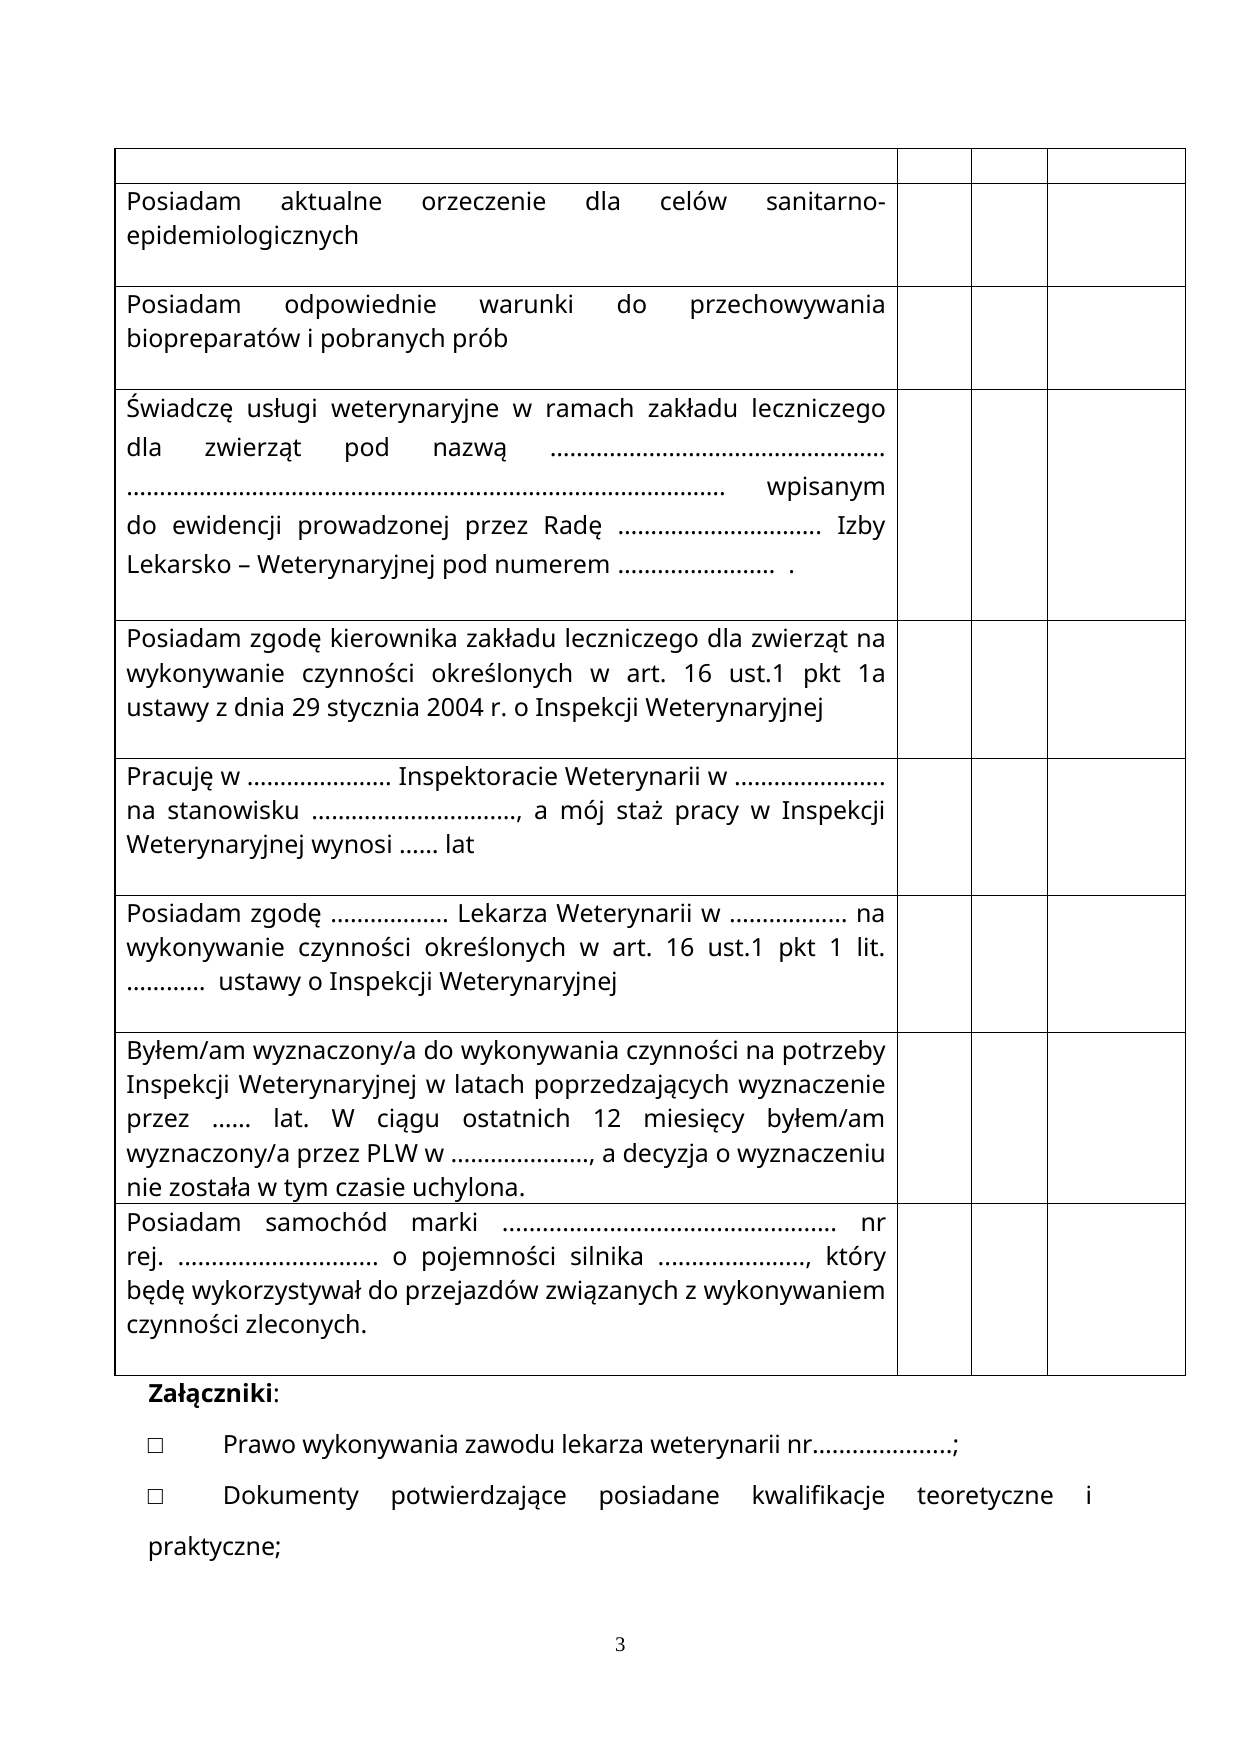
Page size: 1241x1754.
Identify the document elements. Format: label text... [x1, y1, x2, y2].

table_cell Posiadam zgodę kierownika zakładu leczniczego dla zwierząt na wykonywanie czynności określonych w art. 16 ust.1 pkt 1a ustawy z dnia 29 stycznia 2004 r. o Inspekcji Weterynaryjnej [116, 621, 897, 757]
table_cell [972, 184, 1047, 286]
table_cell [972, 621, 1047, 757]
text Załączniki: [148, 1376, 1093, 1410]
table_cell [898, 896, 971, 1032]
table_cell [972, 390, 1047, 620]
table_cell Posiadam aktualne orzeczenie dla celów sanitarno-epidemiologicznych [116, 184, 897, 286]
table_cell [898, 287, 971, 389]
table_cell [898, 149, 971, 183]
table_cell [972, 149, 1047, 183]
table_cell [898, 1033, 971, 1203]
table_cell Posiadam samochód marki .................................................. nr rej. .............................. o pojemności silnika ......................, który będę wykorzystywał do przejazdów związanych z wykonywaniem czynności zleconych. [116, 1204, 897, 1375]
table_cell [1048, 759, 1185, 895]
table_cell [898, 621, 971, 757]
table_cell [1048, 1033, 1185, 1203]
table_cell [972, 1033, 1047, 1203]
table_cell [972, 1204, 1047, 1375]
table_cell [116, 149, 897, 183]
table_cell [972, 896, 1047, 1032]
table_cell [898, 184, 971, 286]
table_cell [1048, 390, 1185, 620]
table_cell Pracuję w …………………. Inspektoracie Weterynarii w ………………….. na stanowisku …………………..…..…, a mój staż pracy w Inspekcji Weterynaryjnej wynosi …… lat [116, 759, 897, 895]
table_cell Posiadam odpowiednie warunki do przechowywania biopreparatów i pobranych prób [116, 287, 897, 389]
table_cell Byłem/am wyznaczony/a do wykonywania czynności na potrzeby Inspekcji Weterynaryjnej w latach poprzedzających wyznaczenie przez …… lat. W ciągu ostatnich 12 miesięcy byłem/am wyznaczony/a przez PLW w …………………, a decyzja o wyznaczeniu nie została w tym czasie uchylona. [116, 1033, 897, 1203]
table_cell [972, 287, 1047, 389]
table_cell Posiadam zgodę ……………… Lekarza Weterynarii w ……………… na wykonywanie czynności określonych w art. 16 ust.1 pkt 1 lit. ………… ustawy o Inspekcji Weterynaryjnej [116, 896, 897, 1032]
table_cell [898, 759, 971, 895]
table_cell [898, 390, 971, 620]
table_cell [1048, 149, 1185, 183]
table_cell [1048, 621, 1185, 757]
table_cell [1048, 896, 1185, 1032]
table_cell [1048, 287, 1185, 389]
list Prawo wykonywania zawodu lekarza weterynarii nr… ; [148, 1427, 1093, 1461]
list Dokumenty potwierdzające posiadane kwalifikacje teoretyczne i praktyczne; [148, 1478, 1093, 1563]
table_cell [1048, 184, 1185, 286]
table_cell Świadczę usługi weterynaryjne w ramach zakładu leczniczego dla zwierząt pod nazwą …………………………………………… ………………………………………………………………………………. wpisanym do ewidencji prowadzonej przez Radę …………………………. Izby Lekarsko – Weterynaryjnej pod numerem …………………… . [116, 390, 897, 620]
table_cell [1048, 1204, 1185, 1375]
table_cell [972, 759, 1047, 895]
table_cell [898, 1204, 971, 1375]
